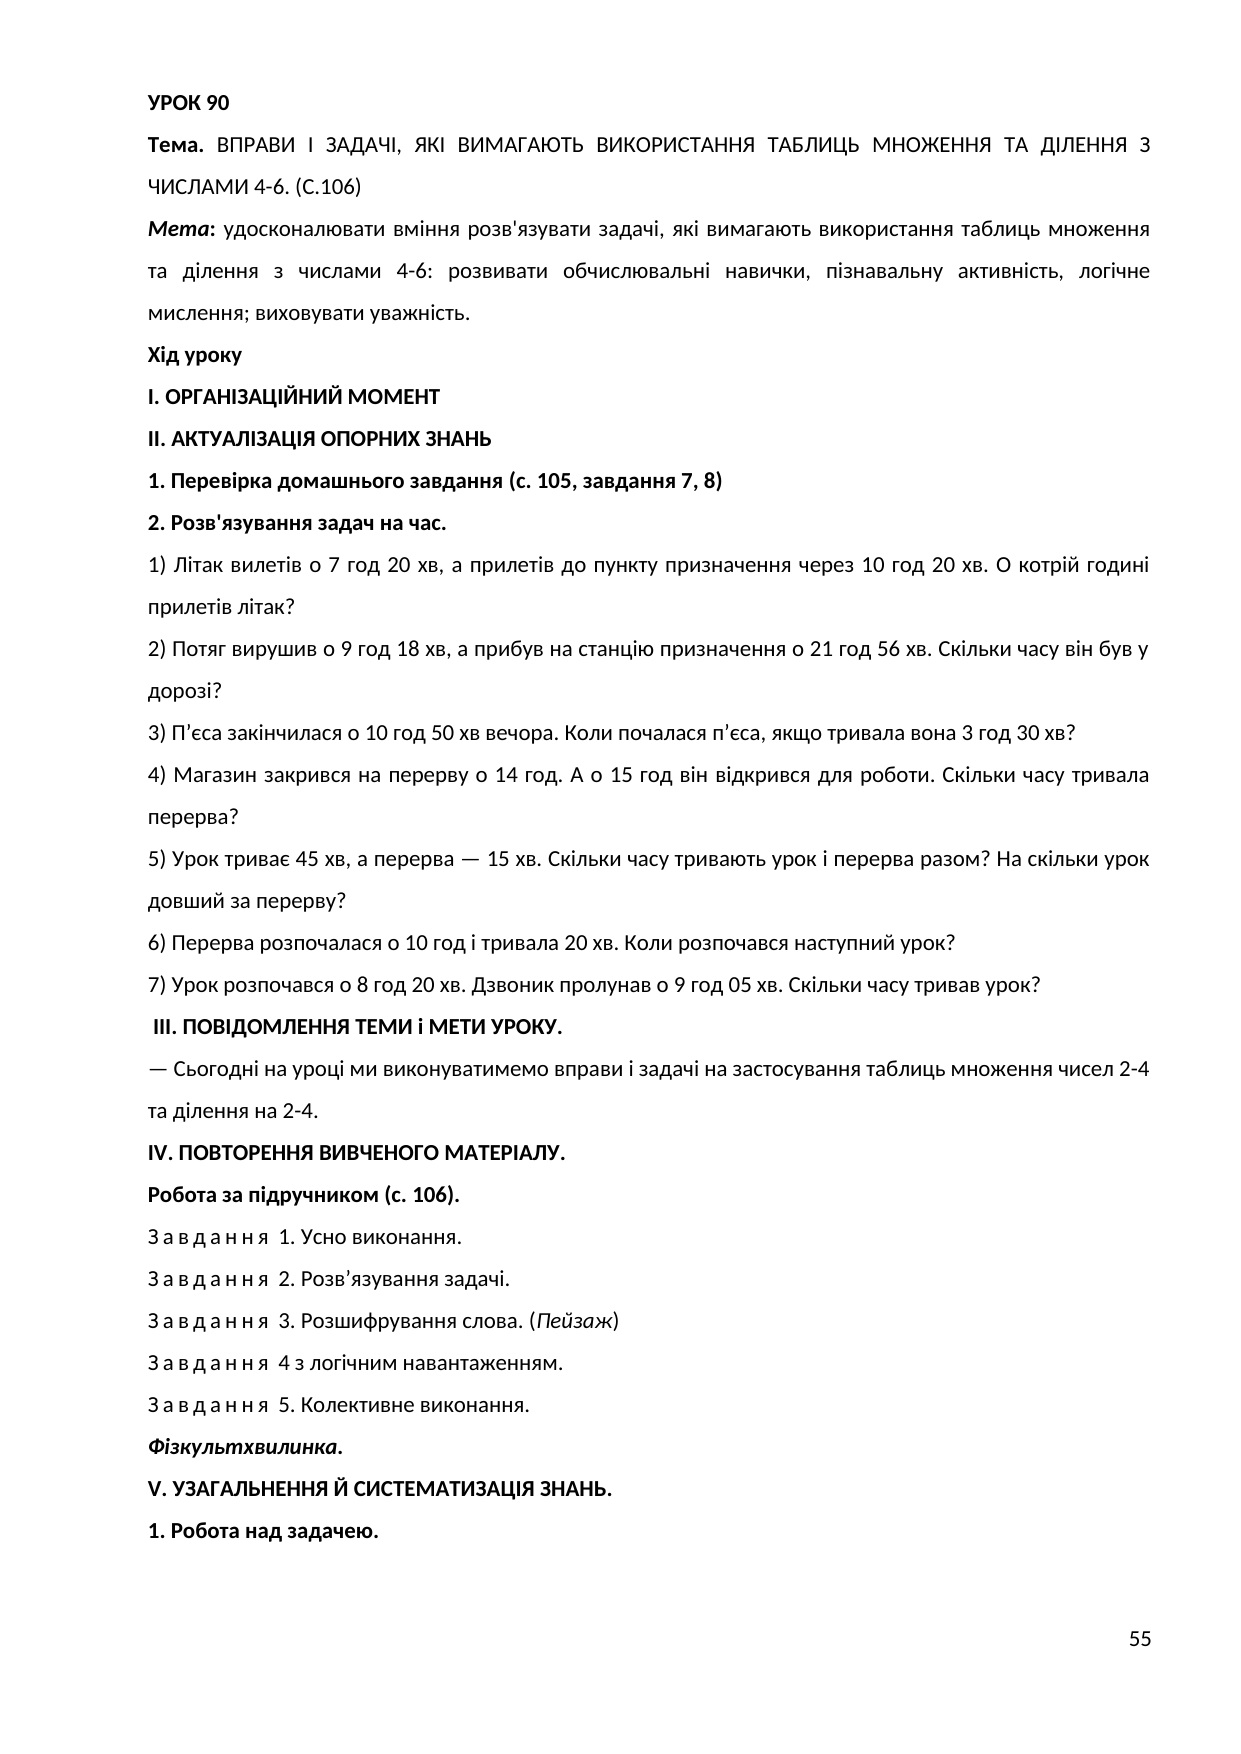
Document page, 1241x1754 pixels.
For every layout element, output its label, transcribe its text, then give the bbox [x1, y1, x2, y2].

text Хід уроку [148, 340, 1152, 368]
text II. АКТУАЛІЗАЦІЯ ОПОРНИХ ЗНАНЬ [148, 424, 1152, 452]
text 6) Перерва розпочалася о 10 год і тривала 20 хв. Коли розпочався наступний урок? [148, 928, 1152, 956]
text 1. Перевірка домашнього завдання (с. 105, завдання 7, 8) [148, 466, 1152, 494]
text Завдання 2. Розв’язування задачі. [148, 1264, 1152, 1292]
text I. ОРГАНІЗАЦІЙНИЙ МОМЕНТ [148, 382, 1152, 410]
text IV. ПОВТОРЕННЯ ВИВЧЕНОГО МАТЕРІАЛУ. [148, 1138, 1152, 1166]
text 2) Потяг вирушив о 9 год 18 хв, а прибув на станцію призначення о 21 год 56 хв. Скільки часу він був у дорозі? [148, 634, 1152, 704]
text — Сьогодні на уроці ми виконуватимемо вправи і задачі на застосування таблиць множення чисел 2-4 та ділення на 2-4. [148, 1054, 1152, 1124]
text Завдання 3. Розшифрування слова. (Пейзаж) [148, 1306, 1152, 1334]
text УРОК 90 [148, 88, 1152, 117]
text Мета: удосконалювати вміння розв'язувати задачі, які вимагають використання таблиць множення та ділення з числами 4-6: розвивати обчислювальні навички, пізнавальну активність, логічне мислення; виховувати уважність. [148, 214, 1152, 326]
text Завдання 1. Усно виконання. [148, 1222, 1152, 1250]
text 1. Робота над задачею. [148, 1516, 1152, 1544]
text 5) Урок триває 45 хв, а перерва — 15 хв. Скільки часу тривають урок і перерва разом? На скільки урок довший за перерву? [148, 844, 1152, 914]
text Завдання 4 з логічним навантаженням. [148, 1348, 1152, 1376]
text 4) Магазин закрився на перерву о 14 год. А о 15 год він відкрився для роботи. Скільки часу тривала перерва? [148, 760, 1152, 830]
text 3) П’єса закінчилася о 10 год 50 хв вечора. Коли почалася п’єса, якщо тривала вона 3 год 30 хв? [148, 718, 1152, 746]
text 2. Розв'язування задач на час. [148, 508, 1152, 536]
text III. ПОВІДОМЛЕННЯ ТЕМИ і МЕТИ УРОКУ. [148, 1012, 1152, 1040]
text Робота за підручником (с. 106). [148, 1180, 1152, 1208]
text Фізкультхвилинка. [148, 1432, 1152, 1460]
text 7) Урок розпочався о 8 год 20 хв. Дзвоник пролунав о 9 год 05 хв. Скільки часу тривав урок? [148, 970, 1152, 998]
text 1) Літак вилетів о 7 год 20 хв, а прилетів до пункту призначення через 10 год 20 хв. О котрій годині прилетів літак? [148, 550, 1152, 620]
text Завдання 5. Колективне виконання. [148, 1390, 1152, 1418]
text Тема. ВПРАВИ І ЗАДАЧІ, ЯКІ ВИМАГАЮТЬ ВИКОРИСТАННЯ ТАБЛИЦЬ МНОЖЕННЯ ТА ДІЛЕННЯ З ЧИСЛАМИ 4-6. (С.106) [148, 131, 1152, 201]
text V. УЗАГАЛЬНЕННЯ Й СИСТЕМАТИЗАЦІЯ ЗНАНЬ. [148, 1474, 1152, 1502]
